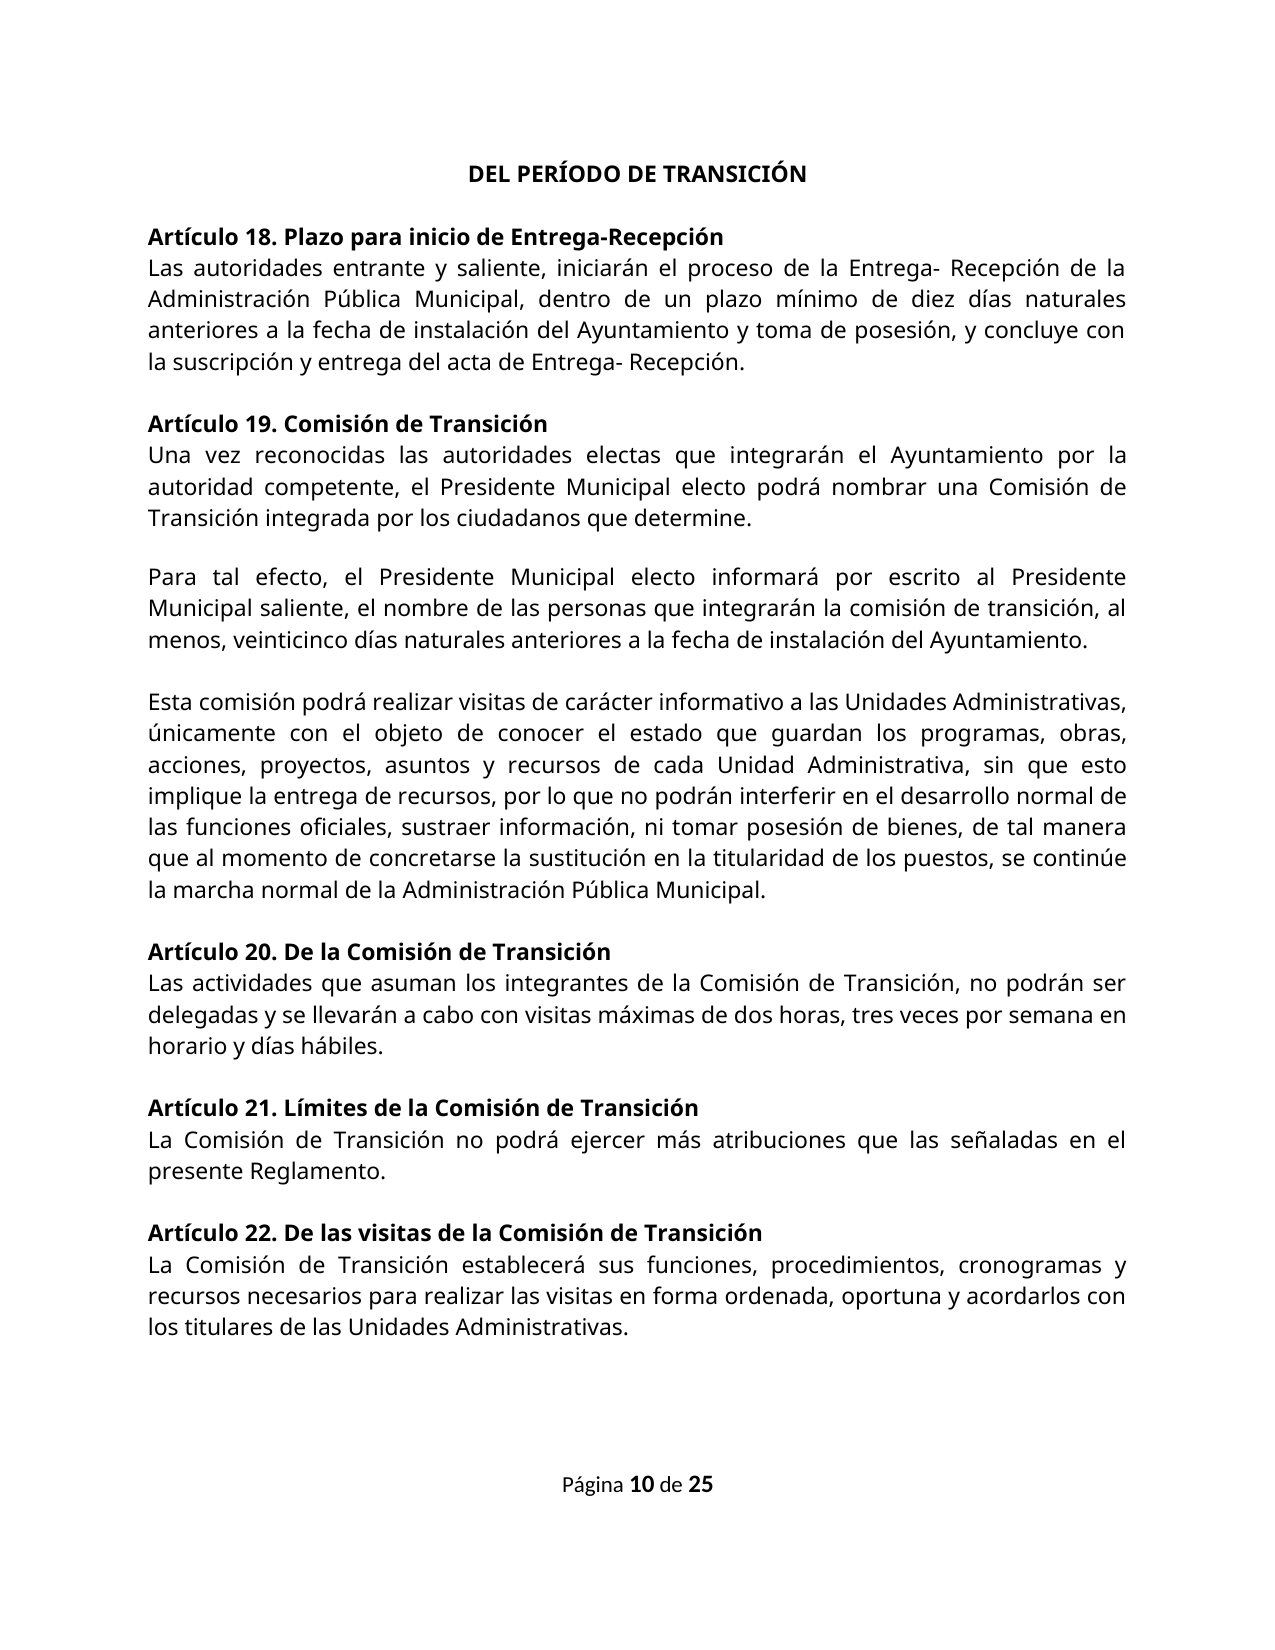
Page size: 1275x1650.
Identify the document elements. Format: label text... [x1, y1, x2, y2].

text Artículo 19. Comisión de Transición [148, 408, 1127, 439]
text DEL PERÍODO DE TRANSICIÓN [148, 158, 1127, 189]
text Artículo 22. De las visitas de la Comisión de Transición [148, 1217, 1127, 1248]
text Para tal efecto, el Presidente Municipal electo informará por escrito al Presidente Municipal saliente, el nombre de las personas que integrarán la comisión de transición, al menos, veinticinco días naturales anteriores a la fecha de instalación del Ayuntamiento. [148, 561, 1127, 655]
text Esta comisión podrá realizar visitas de carácter informativo a las Unidades Administrativas, únicamente con el objeto de conocer el estado que guardan los programas, obras, acciones, proyectos, asuntos y recursos de cada Unidad Administrativa, sin que esto implique la entrega de recursos, por lo que no podrán interferir en el desarrollo normal de las funciones oficiales, sustraer información, ni tomar posesión de bienes, de tal manera que al momento de concretarse la sustitución en la titularidad de los puestos, se continúe la marcha normal de la Administración Pública Municipal. [148, 686, 1127, 905]
text La Comisión de Transición no podrá ejercer más atribuciones que las señaladas en el presente Reglamento. [148, 1123, 1127, 1186]
text Las actividades que asuman los integrantes de la Comisión de Transición, no podrán ser delegadas y se llevarán a cabo con visitas máximas de dos horas, tres veces por semana en horario y días hábiles. [148, 967, 1127, 1061]
text La Comisión de Transición establecerá sus funciones, procedimientos, cronogramas y recursos necesarios para realizar las visitas en forma ordenada, oportuna y acordarlos con los titulares de las Unidades Administrativas. [148, 1248, 1127, 1342]
text Las autoridades entrante y saliente, iniciarán el proceso de la Entrega- Recepción de la Administración Pública Municipal, dentro de un plazo mínimo de diez días naturales anteriores a la fecha de instalación del Ayuntamiento y toma de posesión, y concluye con la suscripción y entrega del acta de Entrega- Recepción. [148, 252, 1127, 377]
text Artículo 20. De la Comisión de Transición [148, 936, 1127, 967]
text Artículo 18. Plazo para inicio de Entrega-Recepción [148, 221, 1127, 252]
text Una vez reconocidas las autoridades electas que integrarán el Ayuntamiento por la autoridad competente, el Presidente Municipal electo podrá nombrar una Comisión de Transición integrada por los ciudadanos que determine. [148, 439, 1127, 533]
text Artículo 21. Límites de la Comisión de Transición [148, 1092, 1127, 1123]
